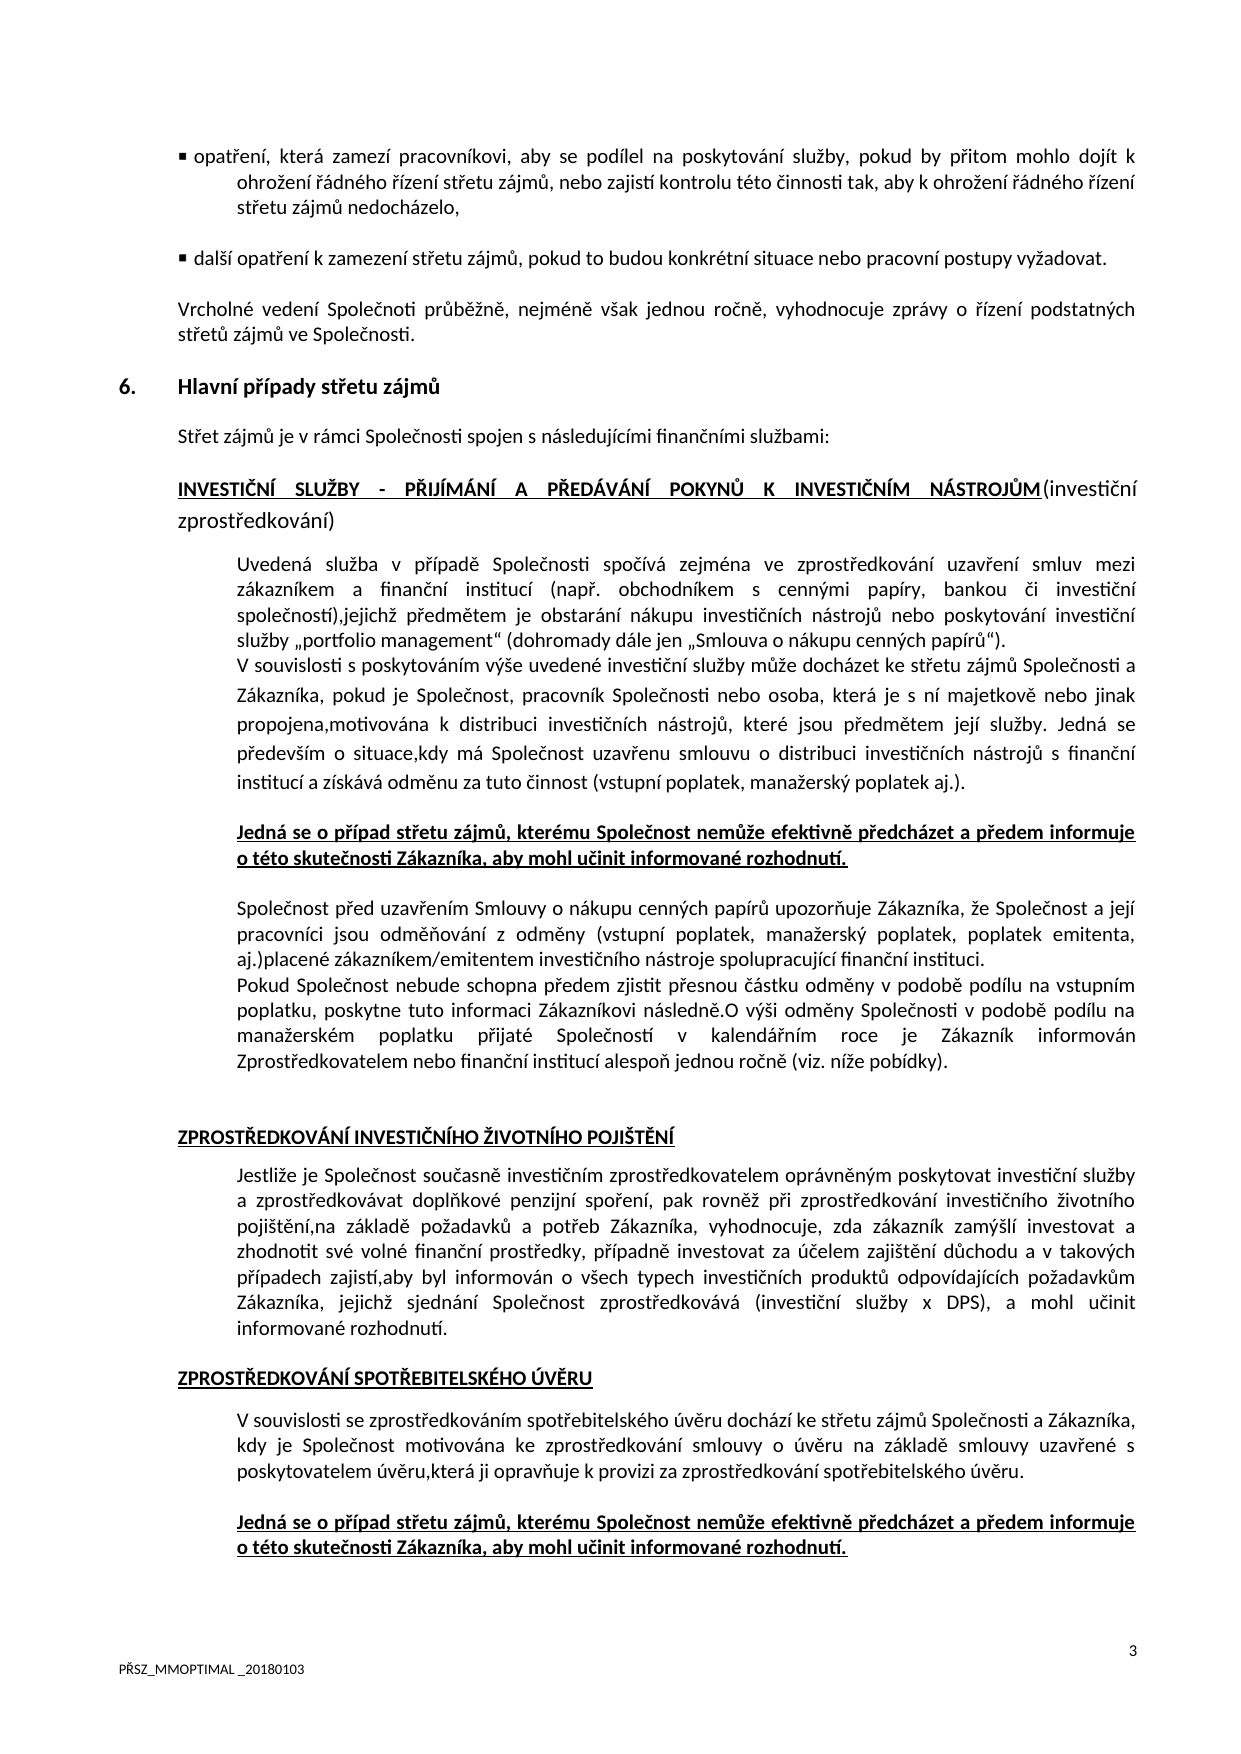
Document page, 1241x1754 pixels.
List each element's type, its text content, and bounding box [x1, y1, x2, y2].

text INVESTIČNÍ SLUŽBY - PŘIJÍMÁNÍ A PŘEDÁVÁNÍ POKYNŮ K INVESTIČNÍM NÁSTROJŮM(investiční zprostředkování) [178, 474, 1137, 534]
list ZPROSTŘEDKOVÁNÍ INVESTIČNÍHO ŽIVOTNÍHO POJIŠTĚNÍ [178, 1124, 1137, 1150]
text Jestliže je Společnost současně investičním zprostředkovatelem oprávněným poskytovat investiční služby a zprostředkovávat doplňkové penzijní spoření, pak rovněž při zprostředkování investičního životního pojištění,na základě požadavků a potřeb Zákazníka, vyhodnocuje, zda zákazník zamýšlí investovat a zhodnotit své volné finanční prostředky, případně investovat za účelem zajištění důchodu a v takových případech zajistí,aby byl informován o všech typech investičních produktů odpovídajících požadavkům Zákazníka, jejichž sjednání Společnost zprostředkovává (investiční služby x DPS), a mohl učinit informované rozhodnutí. [237, 1162, 1137, 1340]
text Pokud Společnost nebude schopna předem zjistit přesnou částku odměny v podobě podílu na vstupním poplatku, poskytne tuto informaci Zákazníkovi následně.O výši odměny Společnosti v podobě podílu na manažerském poplatku přijaté Společností v kalendářním roce je Zákazník informován Zprostředkovatelem nebo finanční institucí alespoň jednou ročně (viz. níže pobídky). [237, 972, 1137, 1073]
text Uvedená služba v případě Společnosti spočívá zejména ve zprostředkování uzavření smluv mezi zákazníkem a finanční institucí (např. obchodníkem s cennými papíry, bankou či investiční společností),jejichž předmětem je obstarání nákupu investičních nástrojů nebo poskytování investiční služby „portfolio management“ (dohromady dále jen „Smlouva o nákupu cenných papírů“). [237, 551, 1137, 653]
list další opatření k zamezení střetu zájmů, pokud to budou konkrétní situace nebo pracovní postupy vyžadovat. [178, 245, 1137, 271]
text V souvislosti se zprostředkováním spotřebitelského úvěru dochází ke střetu zájmů Společnosti a Zákazníka, kdy je Společnost motivována ke zprostředkování smlouvy o úvěru na základě smlouvy uzavřené s poskytovatelem úvěru,která ji opravňuje k provizi za zprostředkování spotřebitelského úvěru. [237, 1407, 1137, 1483]
text V souvislosti s poskytováním výše uvedené investiční služby může docházet ke střetu zájmů Společnosti a Zákazníka, pokud je Společnost, pracovník Společnosti nebo osoba, která je s ní majetkově nebo jinak propojena,motivována k distribuci investičních nástrojů, které jsou předmětem její služby. Jedná se především o situace,kdy má Společnost uzavřenu smlouvu o distribuci investičních nástrojů s finanční institucí a získává odměnu za tuto činnost (vstupní poplatek, manažerský poplatek aj.). [237, 653, 1137, 795]
text Společnost před uzavřením Smlouvy o nákupu cenných papírů upozorňuje Zákazníka, že Společnost a její pracovníci jsou odměňování z odměny (vstupní poplatek, manažerský poplatek, poplatek emitenta, aj.)placené zákazníkem/emitentem investičního nástroje spolupracující finanční instituci. [237, 896, 1137, 972]
text Jedná se o případ střetu zájmů, kterému Společnost nemůže efektivně předcházet a předem informuje o této skutečnosti Zákazníka, aby mohl učinit informované rozhodnutí. [237, 819, 1137, 870]
list opatření, která zamezí pracovníkovi, aby se podílel na poskytování služby, pokud by přitom mohlo dojít k ohrožení řádného řízení střetu zájmů, nebo zajistí kontrolu této činnosti tak, aby k ohrožení řádného řízení střetu zájmů nedocházelo, [178, 143, 1137, 220]
text Jedná se o případ střetu zájmů, kterému Společnost nemůže efektivně předcházet a předem informuje o této skutečnosti Zákazníka, aby mohl učinit informované rozhodnutí. [237, 1509, 1137, 1560]
text Vrcholné vedení Společnoti průběžně, nejméně však jednou ročně, vyhodnocuje zprávy o řízení podstatných střetů zájmů ve Společnosti. [178, 296, 1137, 347]
subtitle Hlavní případy střetu zájmů [118, 372, 1137, 400]
text ZPROSTŘEDKOVÁNÍ SPOTŘEBITELSKÉHO ÚVĚRU [178, 1366, 1137, 1391]
text Střet zájmů je v rámci Společnosti spojen s následujícími finančními službami: [178, 423, 1137, 449]
